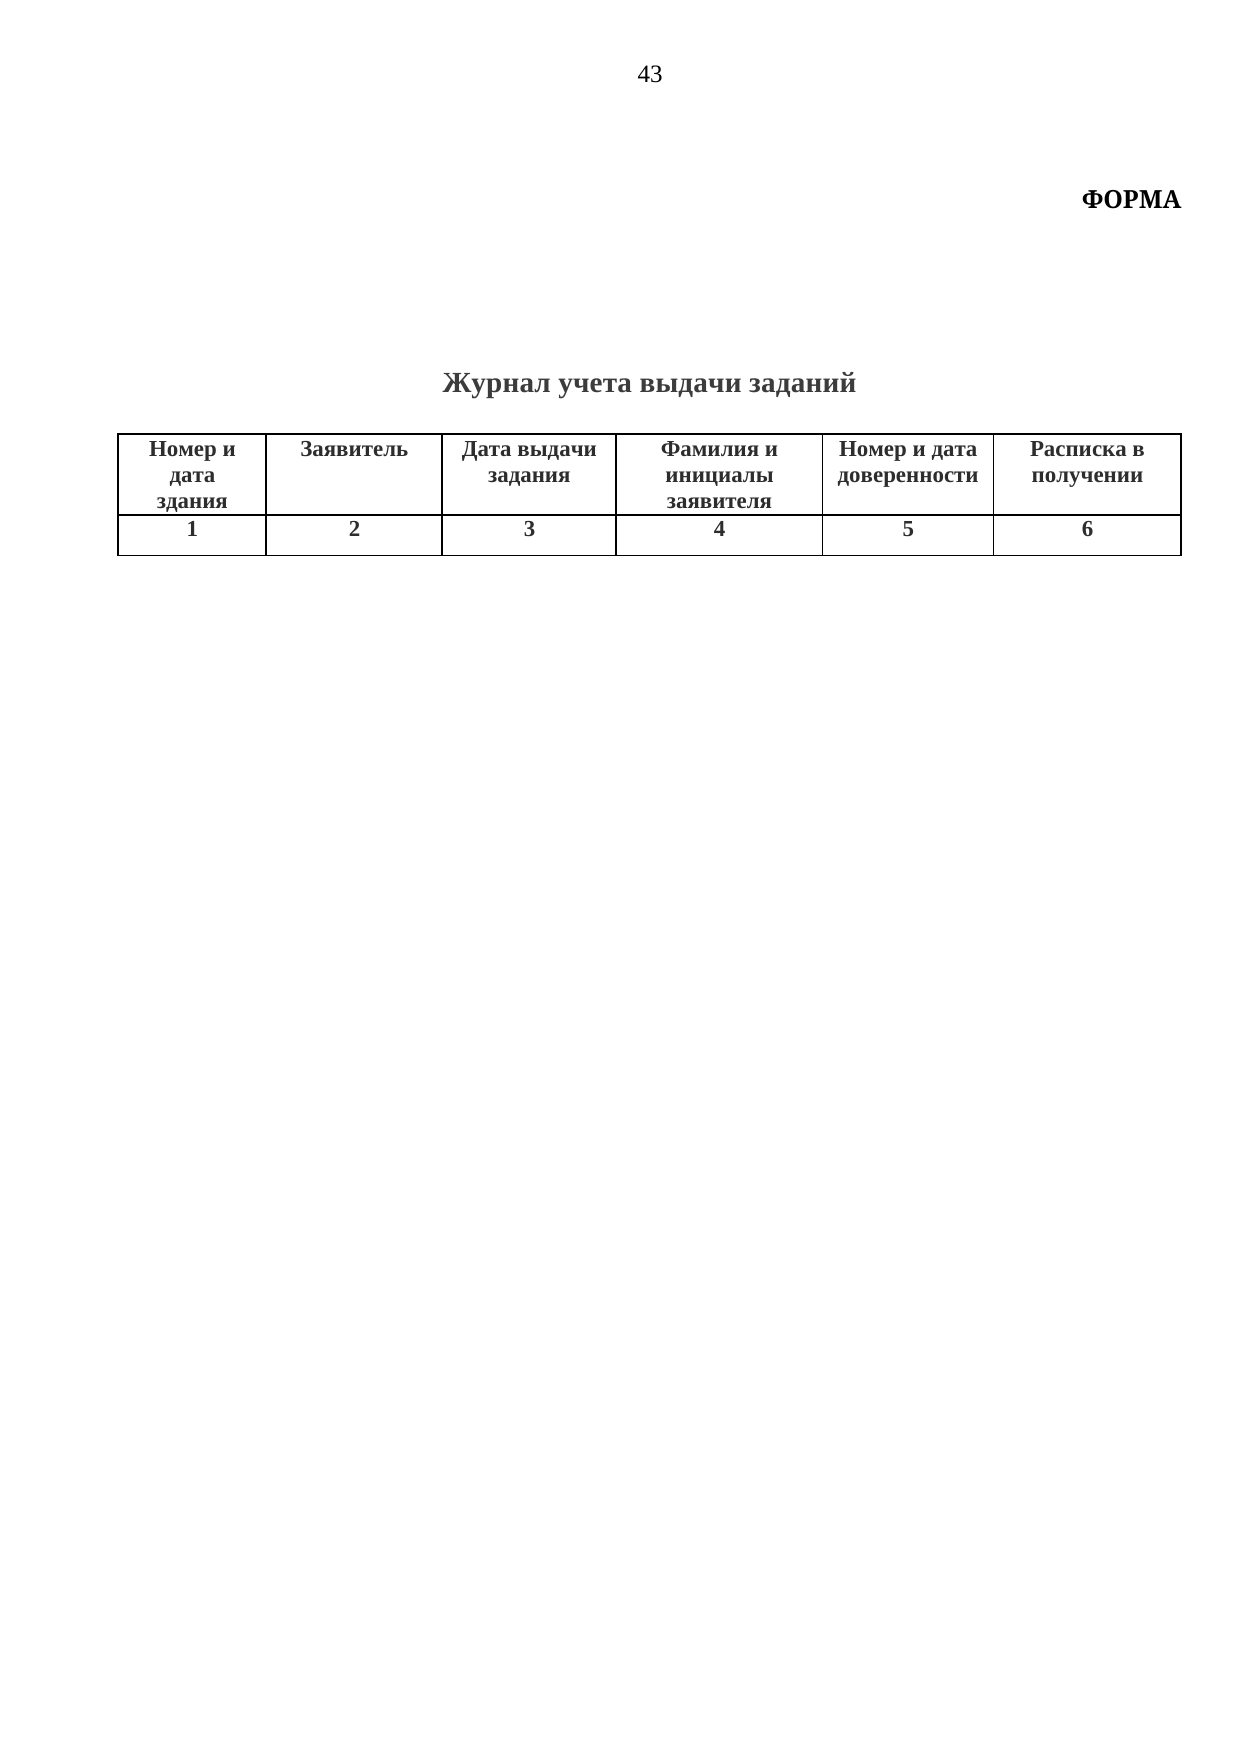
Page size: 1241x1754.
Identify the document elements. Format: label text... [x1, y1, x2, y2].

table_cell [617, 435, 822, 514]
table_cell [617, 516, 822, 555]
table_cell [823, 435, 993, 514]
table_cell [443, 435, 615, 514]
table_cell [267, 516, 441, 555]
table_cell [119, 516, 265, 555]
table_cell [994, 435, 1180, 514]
subtitle ФОРМА [118, 186, 1181, 215]
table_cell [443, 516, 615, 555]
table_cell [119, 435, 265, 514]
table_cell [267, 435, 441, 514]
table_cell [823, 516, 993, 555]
text Журнал учета выдачи заданий [118, 365, 1181, 432]
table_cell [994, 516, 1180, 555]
